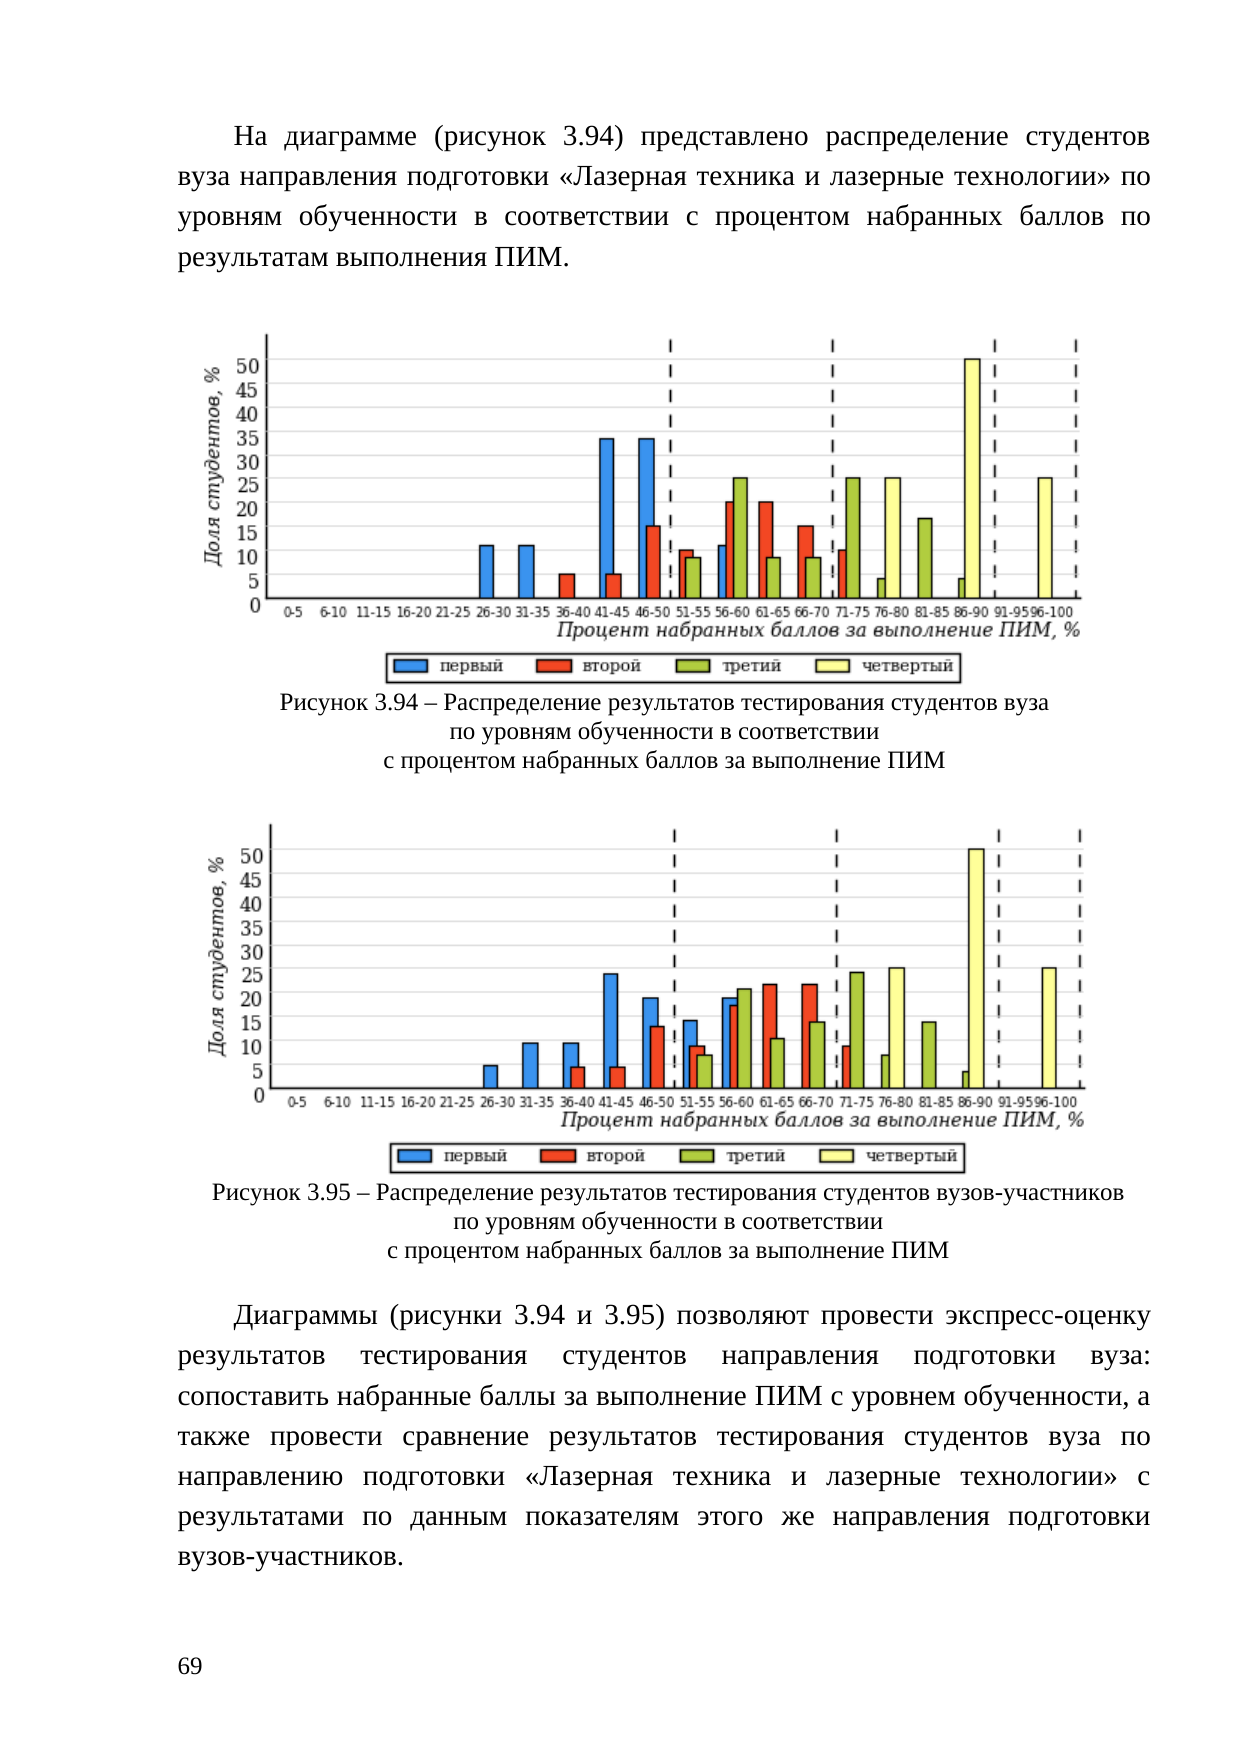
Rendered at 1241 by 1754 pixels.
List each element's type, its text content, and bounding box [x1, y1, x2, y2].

text Диаграммы (рисунки 3.94 и 3.95) позволяют провести экспресс-оценку результатов тестирования студентов направления подготовки вуза: сопоставить набранные баллы за выполнение ПИМ с уровнем обученности, а также провести сравнение результатов тестирования студентов вуза по направлению подготовки «Лазерная техника и лазерные технологии» с результатами по данным показателям этого же направления подготовки вузов-участников. [177, 1297, 1152, 1572]
picture [195, 802, 1141, 1178]
text На диаграмме (рисунок 3.94) представлено распределение студентов вуза направления подготовки «Лазерная техника и лазерные технологии» по уровням обученности в соответствии с процентом набранных баллов по результатам выполнения ПИМ. [177, 118, 1152, 272]
picture [191, 312, 1137, 688]
